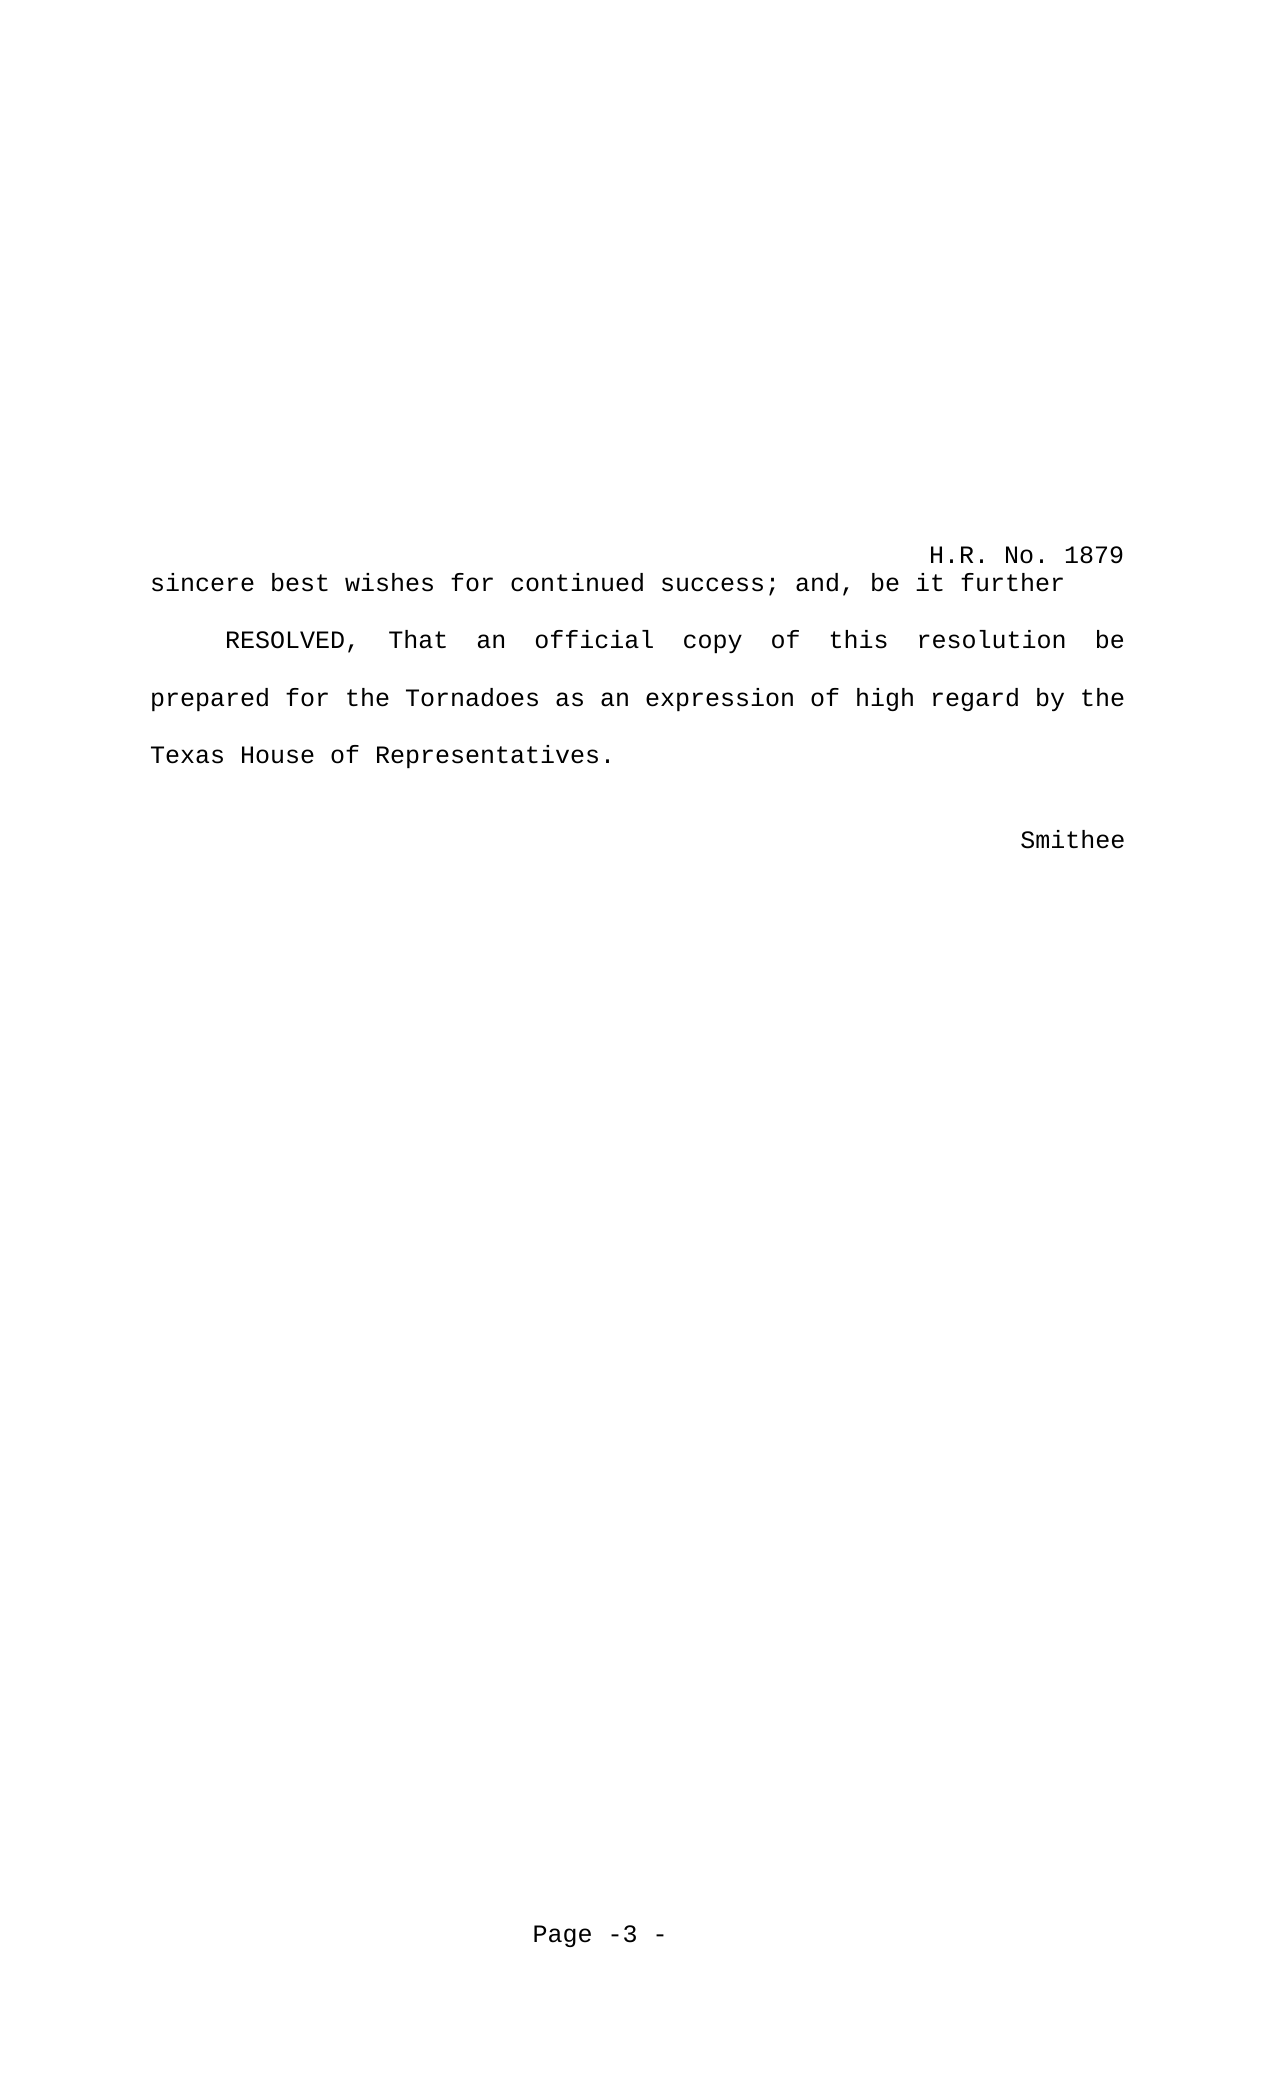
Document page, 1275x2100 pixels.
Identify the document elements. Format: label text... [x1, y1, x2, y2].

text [150, 571, 1125, 599]
text RESOLVED, That an official copy of this resolution be prepared for the Tornadoes as an expression of high regard by the Texas House of Representatives. [150, 628, 1125, 771]
text Smithee [150, 828, 1125, 856]
